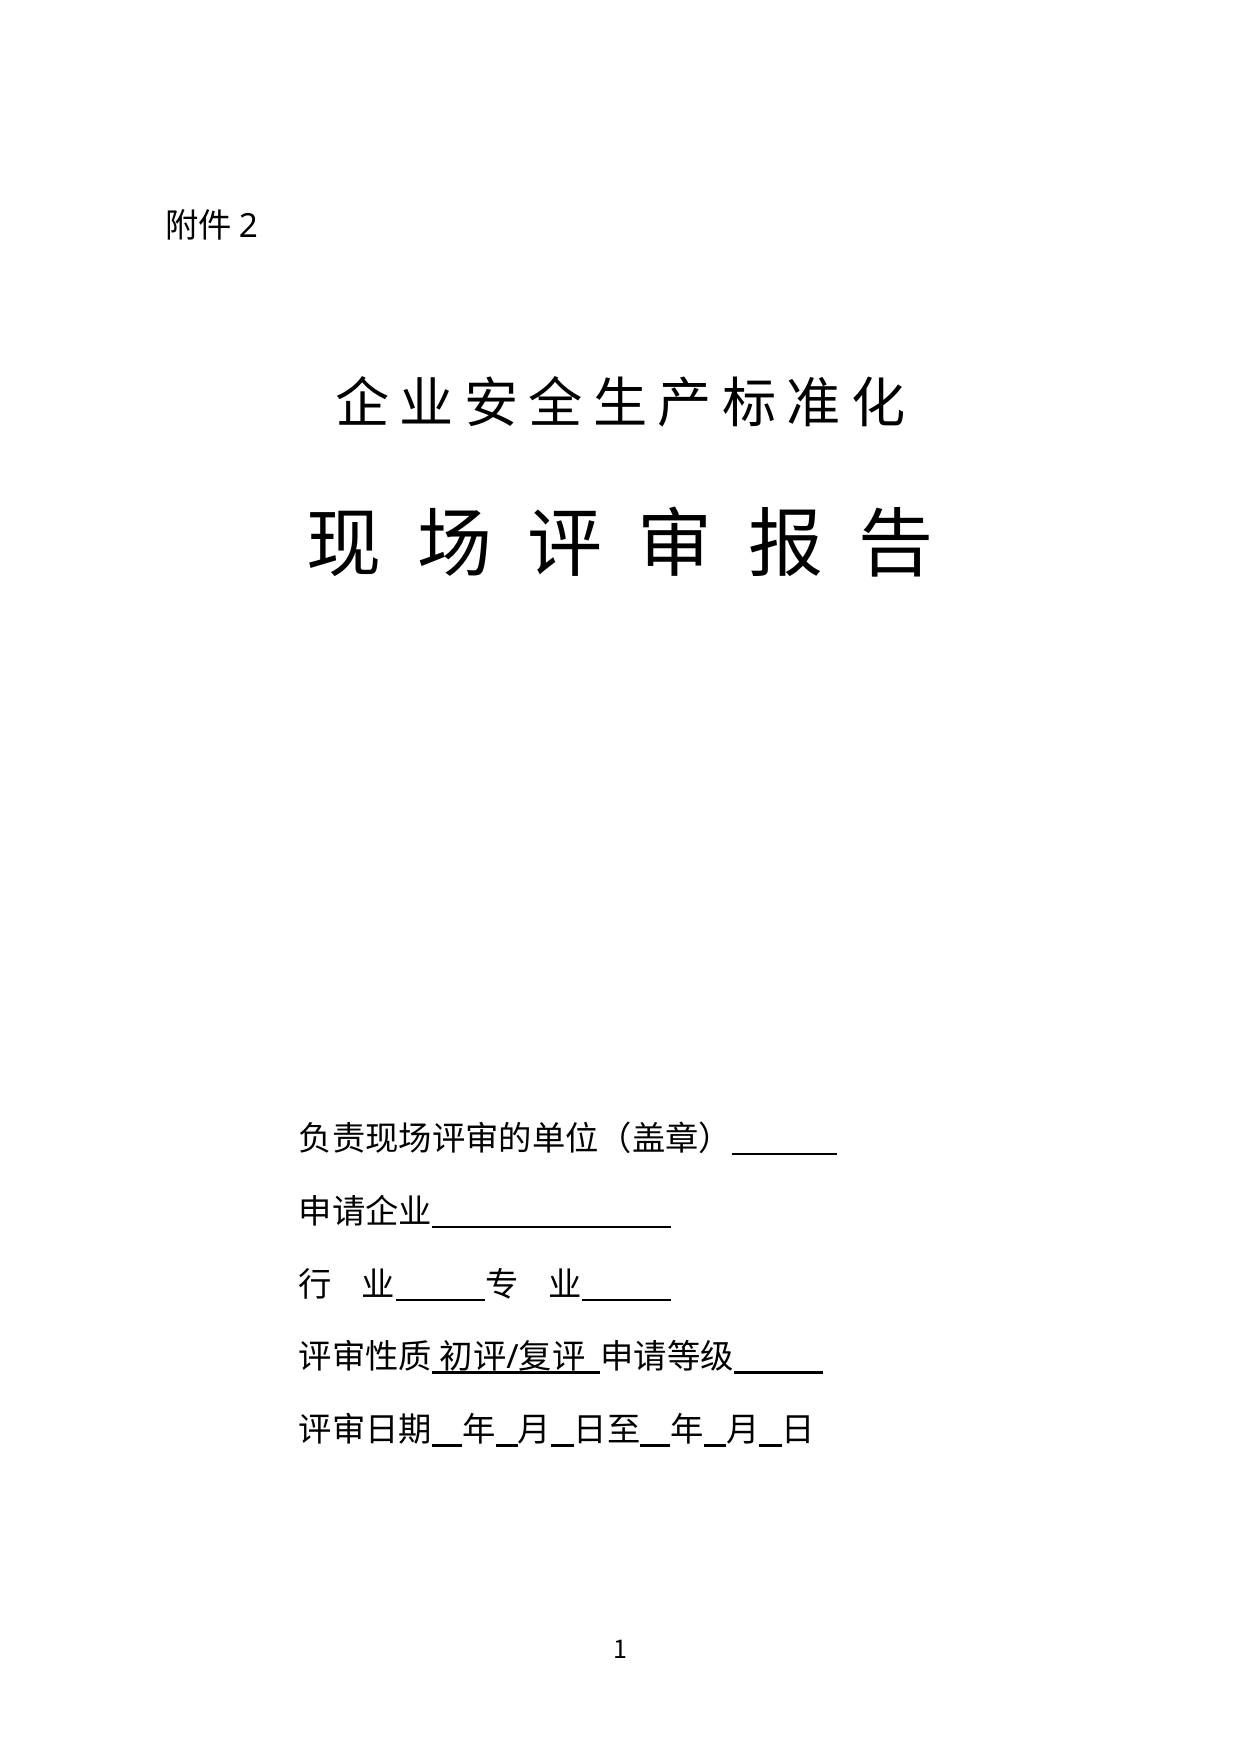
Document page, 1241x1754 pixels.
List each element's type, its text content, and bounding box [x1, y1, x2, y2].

text 评审性质 初评/复评 申请等级 [165, 1311, 1075, 1383]
text 行 业 专 业 [165, 1238, 1075, 1311]
text 企业安全生产标准化 [165, 359, 1075, 438]
text 现场评审报告 [165, 483, 1075, 592]
text 负责现场评审的单位（盖章） [165, 1092, 1075, 1165]
text 附件2 [165, 193, 1075, 253]
text 申请企业 [165, 1165, 1075, 1238]
text 评审日期 年 月 日至 年 月 日 [165, 1383, 1075, 1456]
